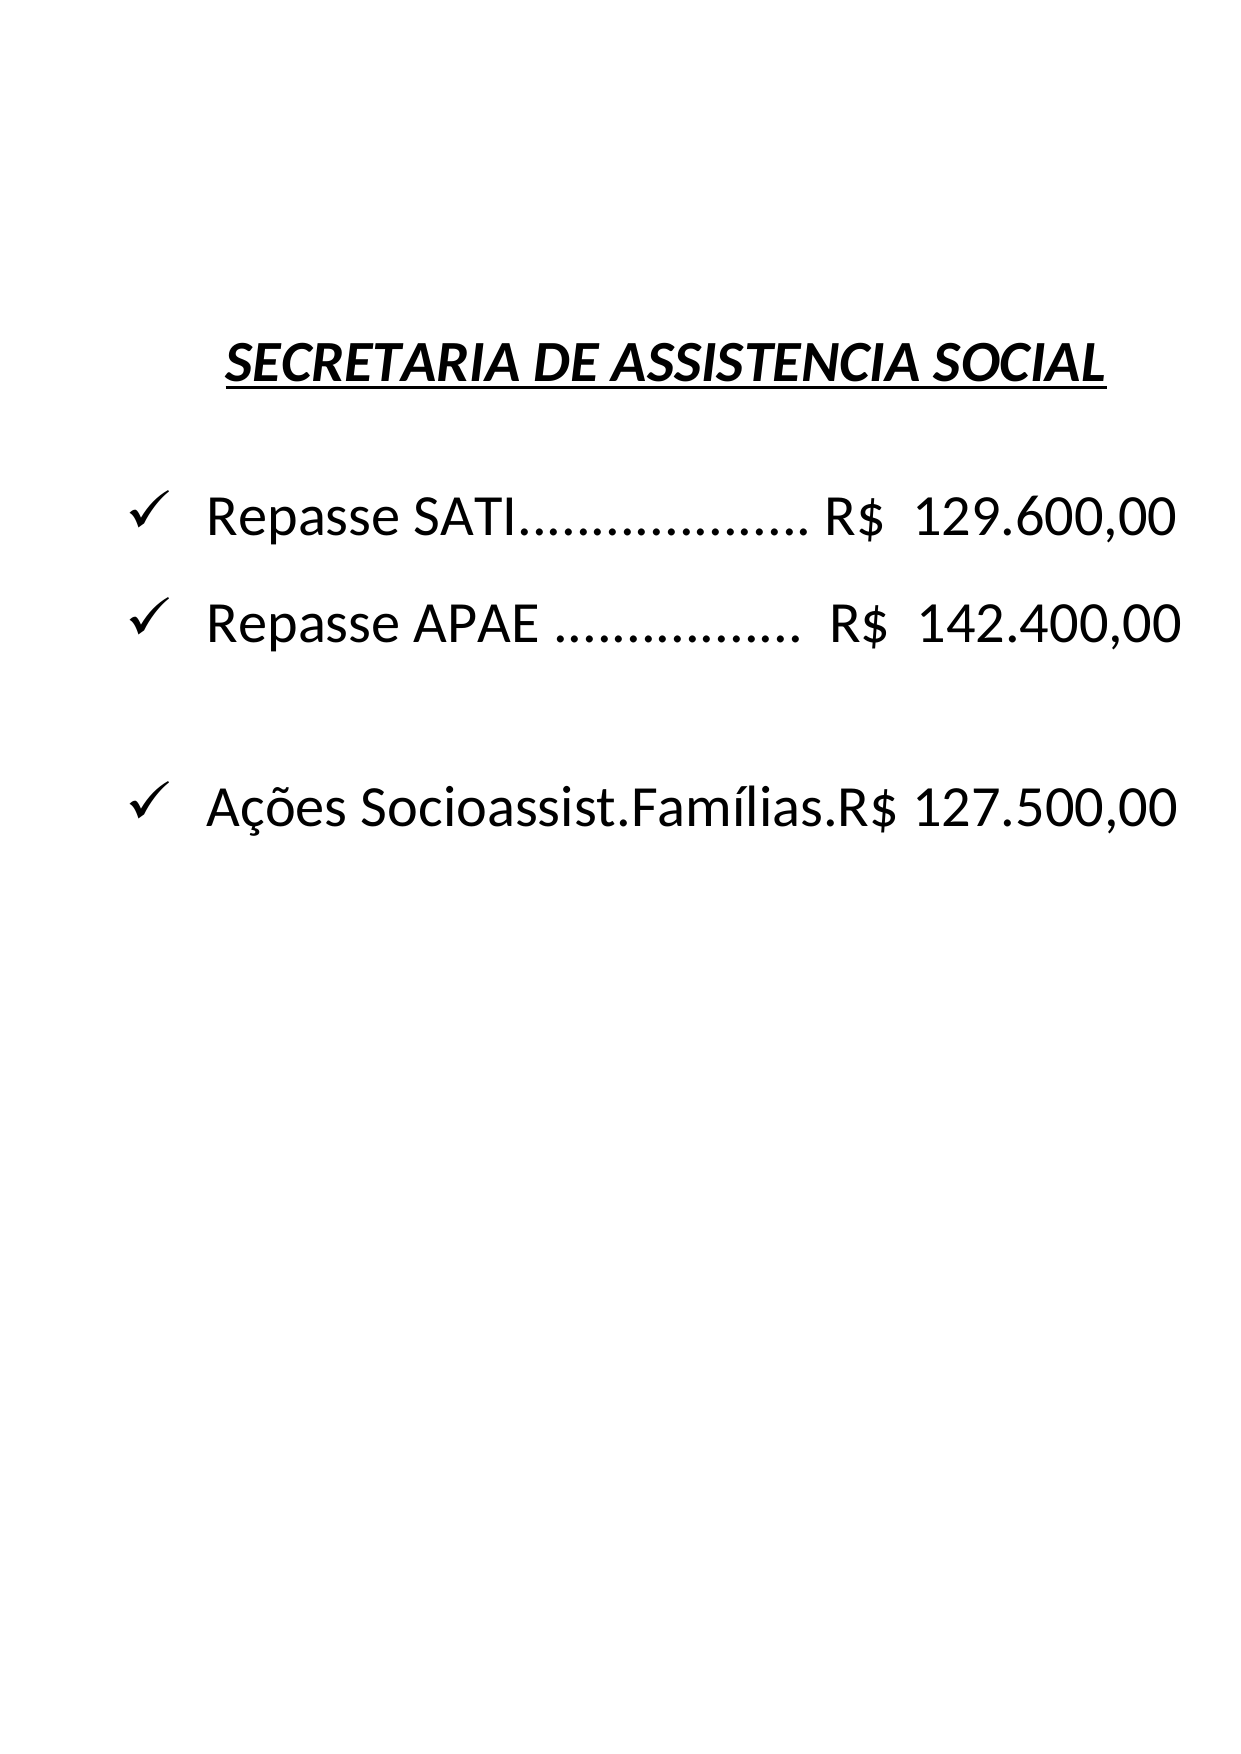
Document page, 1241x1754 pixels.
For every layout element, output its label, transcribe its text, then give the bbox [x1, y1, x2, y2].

list SECRETARIA DE ASSISTENCIA SOCIAL [133, 325, 1199, 396]
list Repasse APAE ................. R$ 142.400,00 [125, 586, 1199, 657]
list Repasse SATI.................... R$ 129.600,00 [125, 479, 1199, 550]
list Ações Socioassist.Famílias.R$ 127.500,00 [125, 770, 1199, 841]
